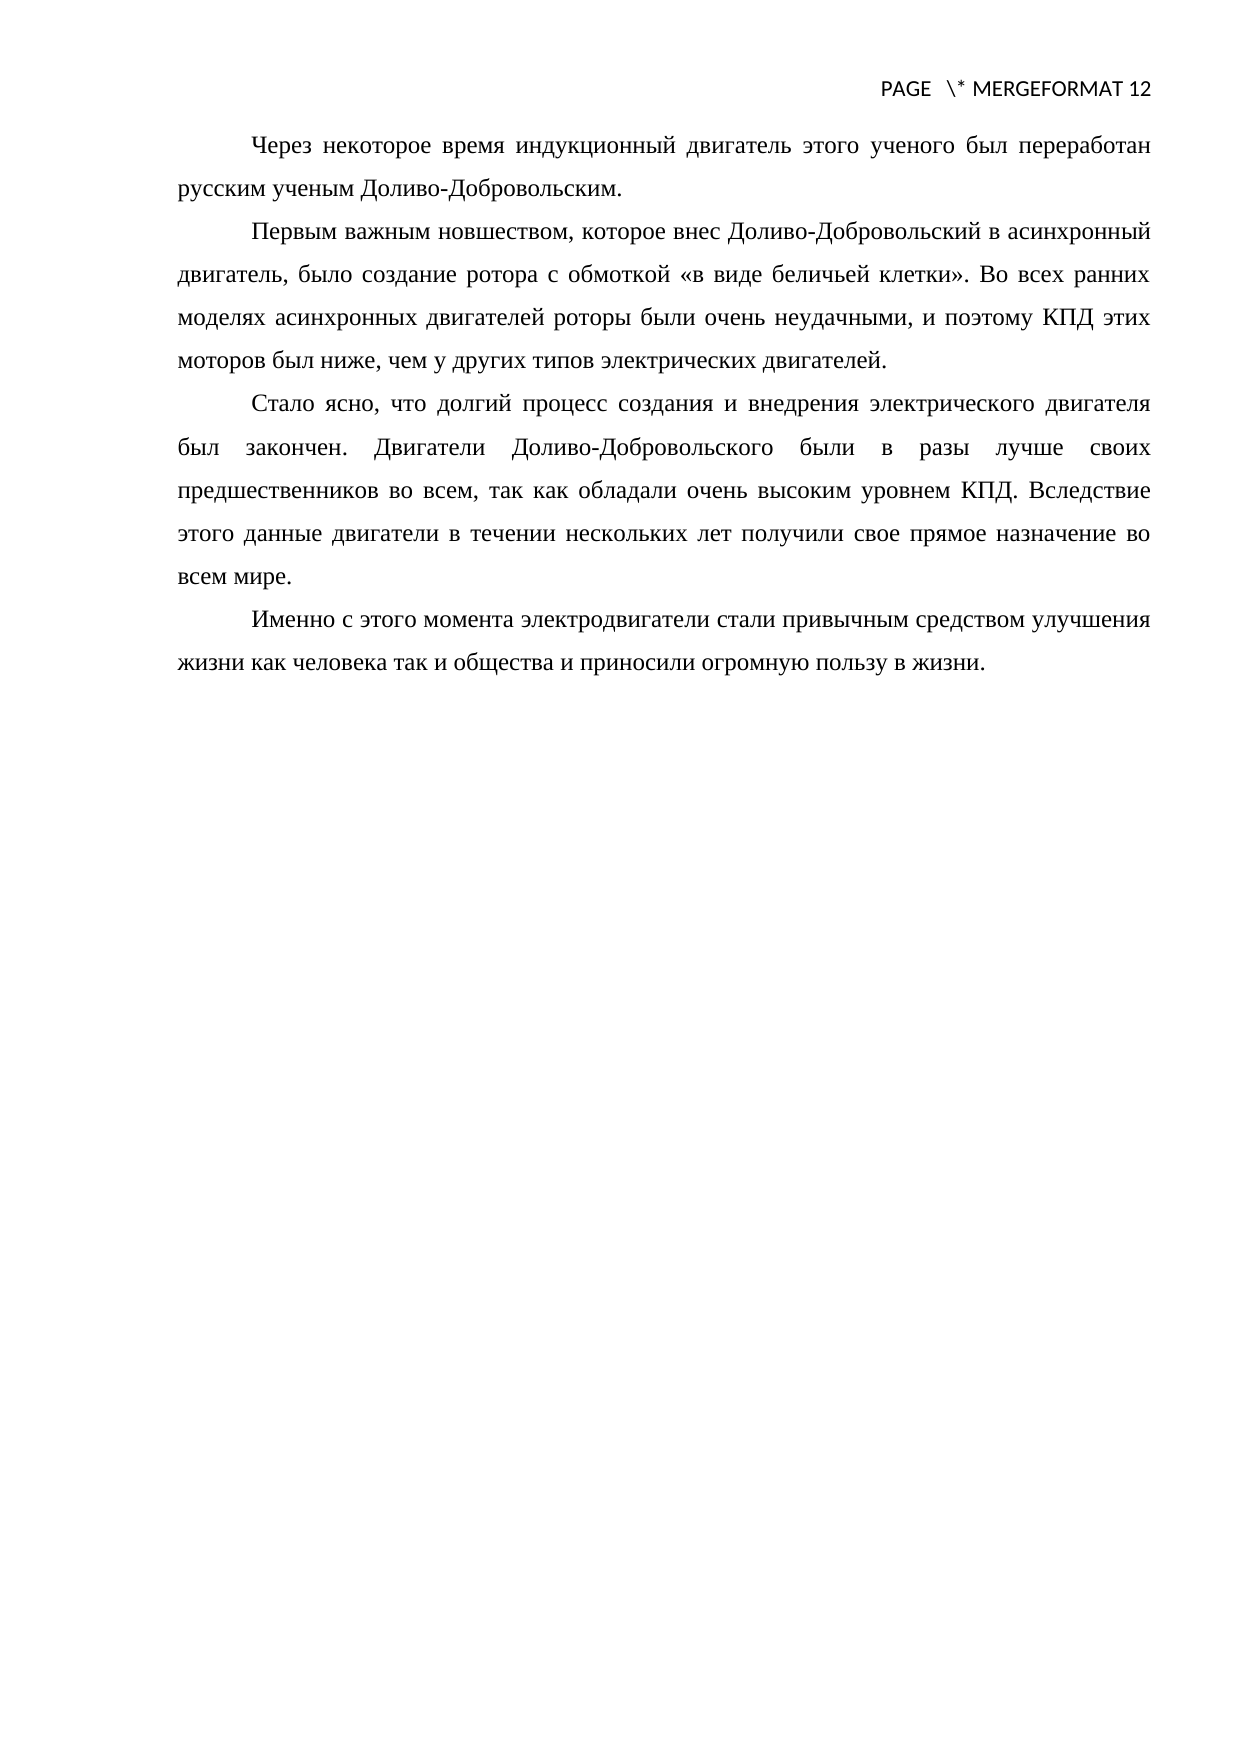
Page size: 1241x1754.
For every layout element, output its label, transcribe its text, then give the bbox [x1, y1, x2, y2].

text Стало ясно, что долгий процесс создания и внедрения электрического двигателя был закончен. Двигатели Доливо-Добровольского были в разы лучше своих предшественников во всем, так как обладали очень высоким уровнем КПД. Вследствие этого данные двигатели в течении нескольких лет получили свое прямое назначение во всем мире. [177, 388, 1152, 590]
text Через некоторое время индукционный двигатель этого ученого был переработан русским ученым Доливо-Добровольским. [177, 130, 1152, 202]
text Именно с этого момента электродвигатели стали привычным средством улучшения жизни как человека так и общества и приносили огромную пользу в жизни. [177, 604, 1152, 676]
text Первым важным новшеством, которое внес Доливо-Добровольский в асинхронный двигатель, было создание ротора с обмоткой «в виде беличьей клетки». Во всех ранних моделях асинхронных двигателей роторы были очень неудачными, и поэтому КПД этих моторов был ниже, чем у других типов электрических двигателей. [177, 216, 1152, 374]
